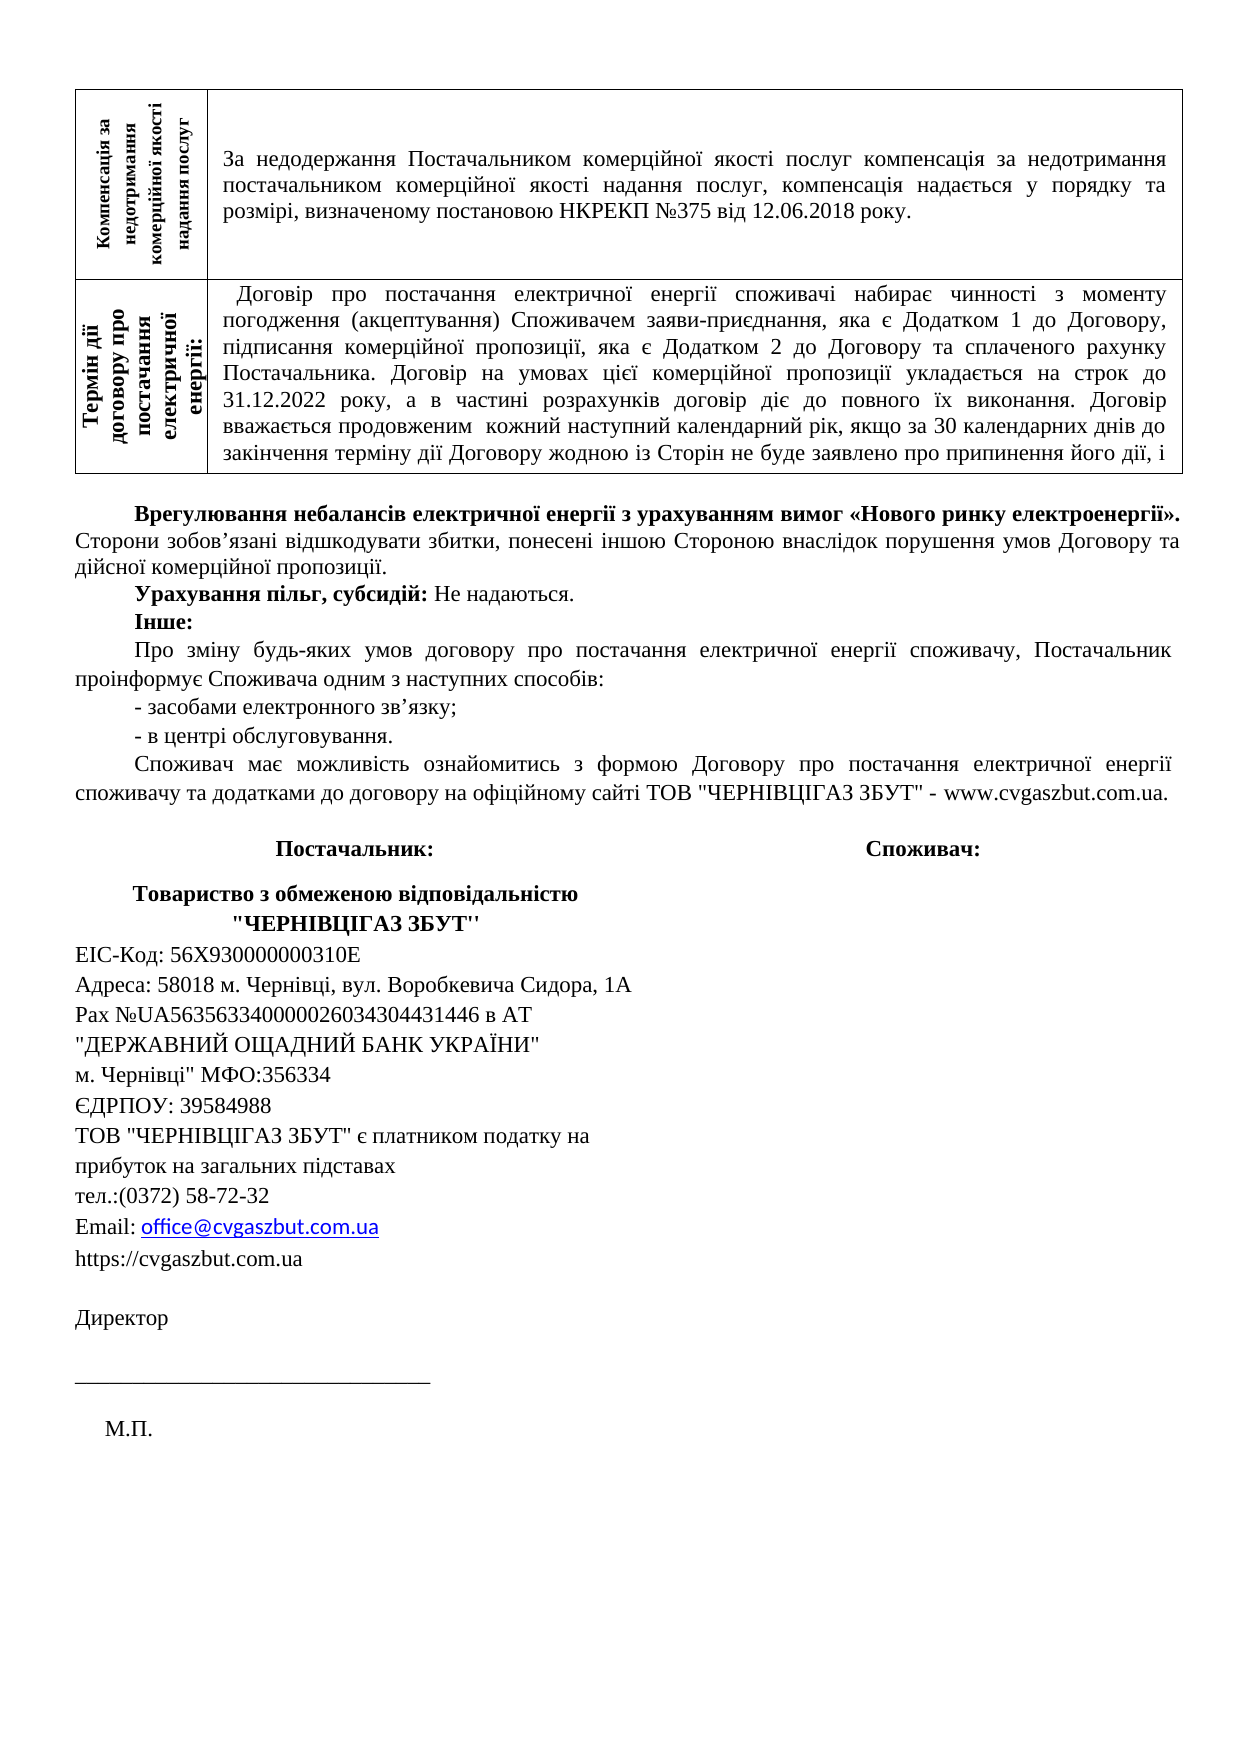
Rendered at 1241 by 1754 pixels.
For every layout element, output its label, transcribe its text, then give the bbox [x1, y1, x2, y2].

text Про зміну будь-яких умов договору про постачання електричної енергії споживачу, Постачальник проінформує Споживача одним з наступних способів: [75, 636, 1173, 691]
text https://cvgaszbut.com.ua [75, 1245, 636, 1271]
text Рах №UА563563340000026034304431446 в АТ "ДЕРЖАВНИЙ ОЩАДНИЙ БАНК УКРАЇНИ" м. Чернівці" МФО:356334 [75, 1001, 636, 1088]
text Інше: [75, 608, 1181, 634]
text Адреса: 58018 м. Чернівці, вул. Воробкевича Сидора, 1А [75, 971, 636, 997]
table_cell Компенсація за недотримання комерційної якості надання послуг [76, 90, 207, 279]
table_cell За недодержання Постачальником комерційної якості послуг компенсація за недотримання постачальником комерційної якості надання послуг, компенсація надається у порядку та розмірі, визначеному постановою НКРЕКП №375 від 12.06.2018 року. [208, 90, 1182, 279]
text ЕІС-Код: 56Х930000000310Е [75, 941, 636, 967]
text - засобами електронного зв’язку; [75, 693, 1181, 720]
text М.П. [104, 1415, 621, 1441]
text тел.:(0372) 58-72-32 [75, 1182, 636, 1209]
text Урахування пільг, субсидій: Не надаються. [75, 579, 1181, 606]
text Email: office@cvgaszbut.com.ua [75, 1212, 636, 1241]
text Директор [75, 1304, 621, 1330]
table_cell Термін дії договору про постачання електричної енергії: [76, 280, 207, 473]
text _______________________________ [75, 1359, 621, 1386]
text Споживач має можливість ознайомитись з формою Договору про постачання електричної енергії споживачу та додатками до договору на офіційному сайті ТОВ "ЧЕРНІВЦІГАЗ ЗБУТ" - www.cvgaszbut.com.ua. [75, 750, 1173, 805]
text "ЧЕРНІВЦІГАЗ ЗБУТ'' [75, 910, 636, 937]
text ЄДРПОУ: 39584988 [75, 1092, 636, 1118]
text Постачальник: Споживач: [75, 835, 1181, 861]
table_cell Договір про постачання електричної енергії споживачі набирає чинності з моменту погодження (акцептування) Споживачем заяви-приєднання, яка є Додатком 1 до Договору, підписання комерційної пропозиції, яка є Додатком 2 до Договору та сплаченого рахунку Постачальника. Договір на умовах цієї комерційної пропозиції укладається на строк до 31.12.2022 року, а в частині розрахунків договір діє до повного їх виконання. Договір вважається продовженим кожний наступний календарний рік, якщо за 30 календарних днів до закінчення терміну дії Договору жодною із Сторін не буде заявлено про припинення його дії, і так щоразу. [208, 280, 1182, 473]
text - в центрі обслуговування. [75, 722, 1181, 748]
text Врегулювання небалансів електричної енергії з урахуванням вимог «Нового ринку електроенергії». Сторони зобов’язані відшкодувати збитки, понесені іншою Стороною внаслідок порушення умов Договору та дійсної комерційної пропозиції. [75, 501, 1181, 579]
text ТОВ "ЧЕРНІВЦІГАЗ ЗБУТ'' є платником податку на прибуток на загальних підставах [75, 1122, 636, 1178]
text Товариство з обмеженою відповідальністю [75, 880, 636, 907]
